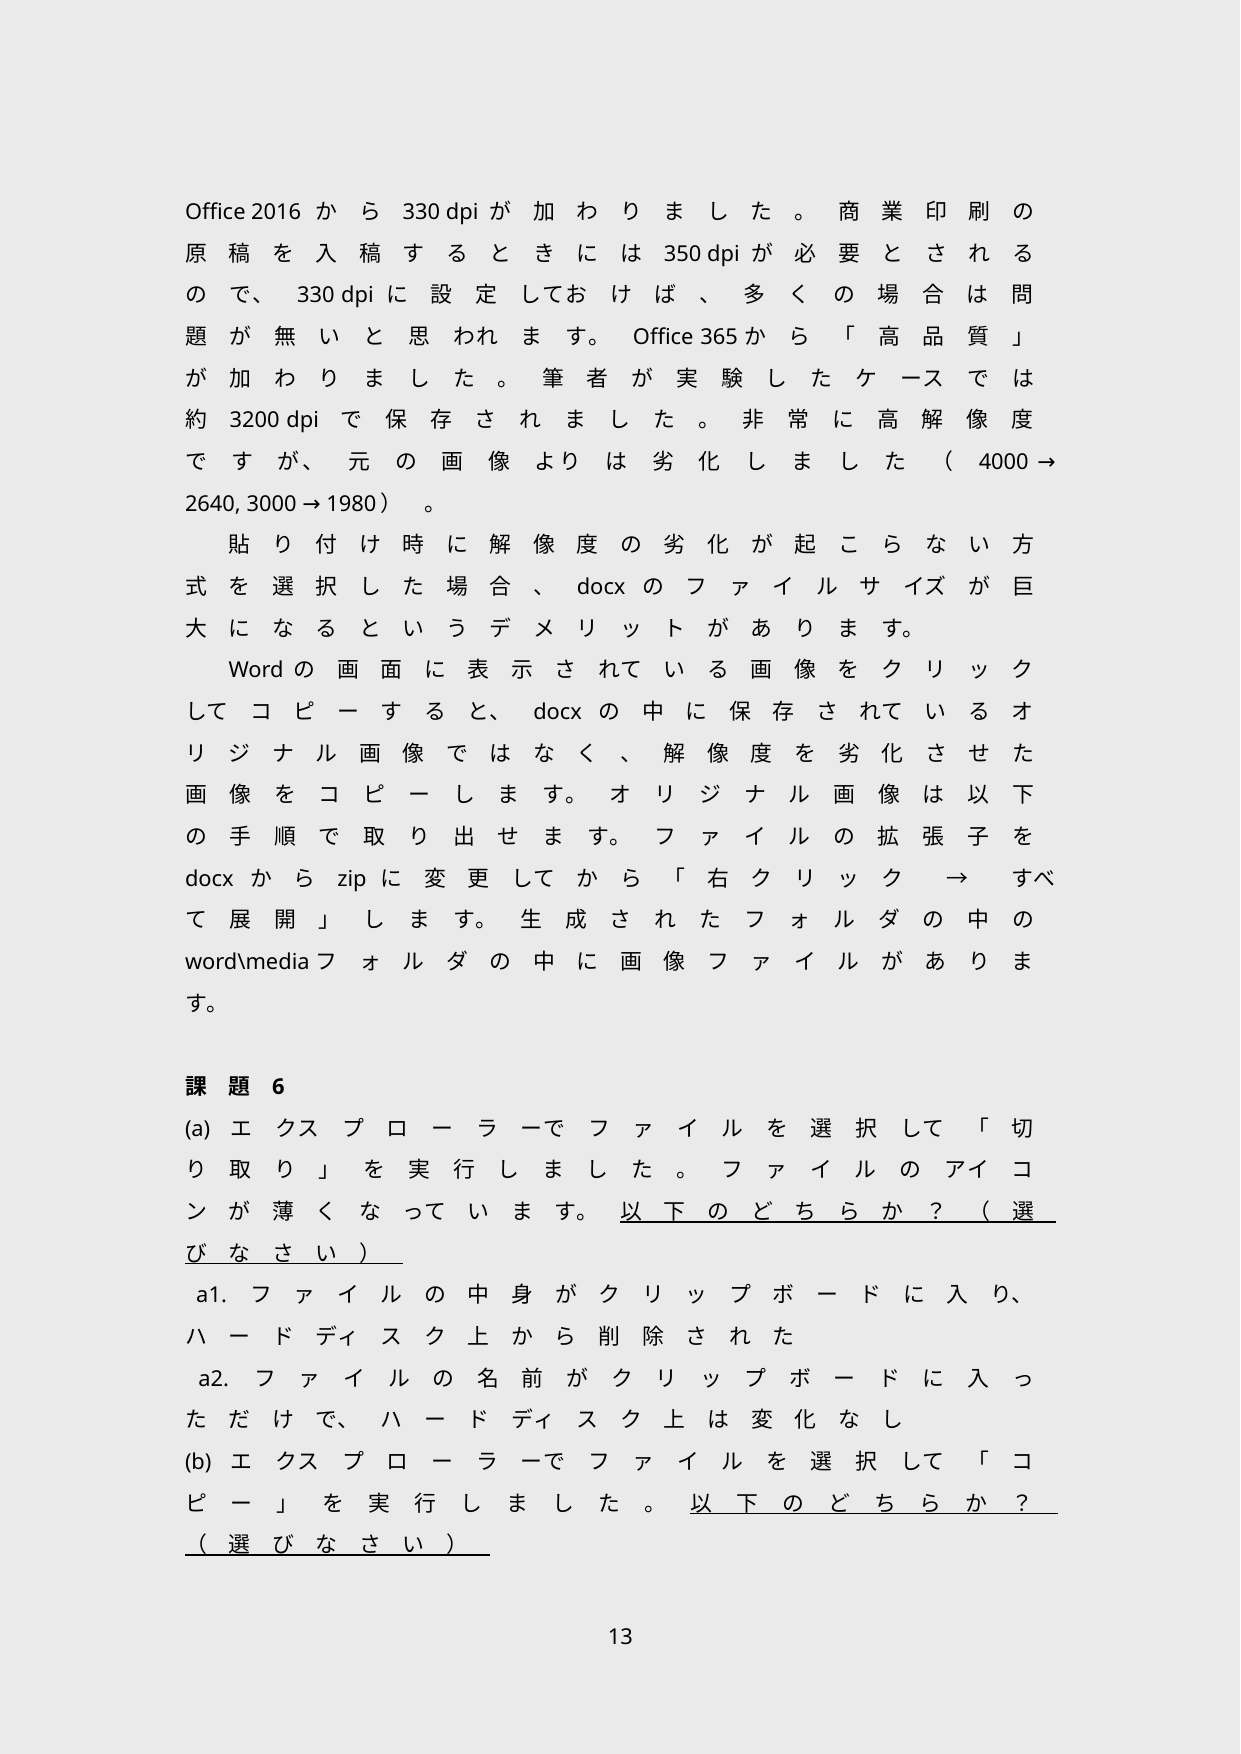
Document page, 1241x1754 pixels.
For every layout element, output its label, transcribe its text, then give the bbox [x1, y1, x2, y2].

text Wordの画面に表示されている画像をクリックしてコピーすると、docxの中に保存されているオリジナル画像ではなく、解像度を劣化させた画像をコピーします。オリジナル画像は以下の手順で取り出せます。ファイルの拡張子をdocxからzipに変更してから「右クリック → すべて展開」します。生成されたフォルダの中のword\mediaフォルダの中に画像ファイルがあります。 [185, 647, 1056, 1022]
text (a) エクスプローラーでファイルを選択して「切り取り」を実行しました。ファイルのアイコンが薄くなっています。以下のどちらか？（選びなさい） [185, 1106, 1056, 1272]
text a2. ファイルの名前がクリップボードに入っただけで、ハードディスク上は変化なし [185, 1356, 1056, 1439]
text a1. ファイルの中身がクリップボードに入り、ハードディスク上から削除された [185, 1272, 1056, 1356]
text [185, 189, 1056, 522]
text 課題6 [185, 1064, 1056, 1106]
text 貼り付け時に解像度の劣化が起こらない方式を選択した場合、docxのファイルサイズが巨大になるというデメリットがあります。 [185, 522, 1056, 647]
text (b) エクスプローラーでファイルを選択して「コピー」を実行しました。以下のどちらか？（選びなさい） [185, 1439, 1056, 1564]
